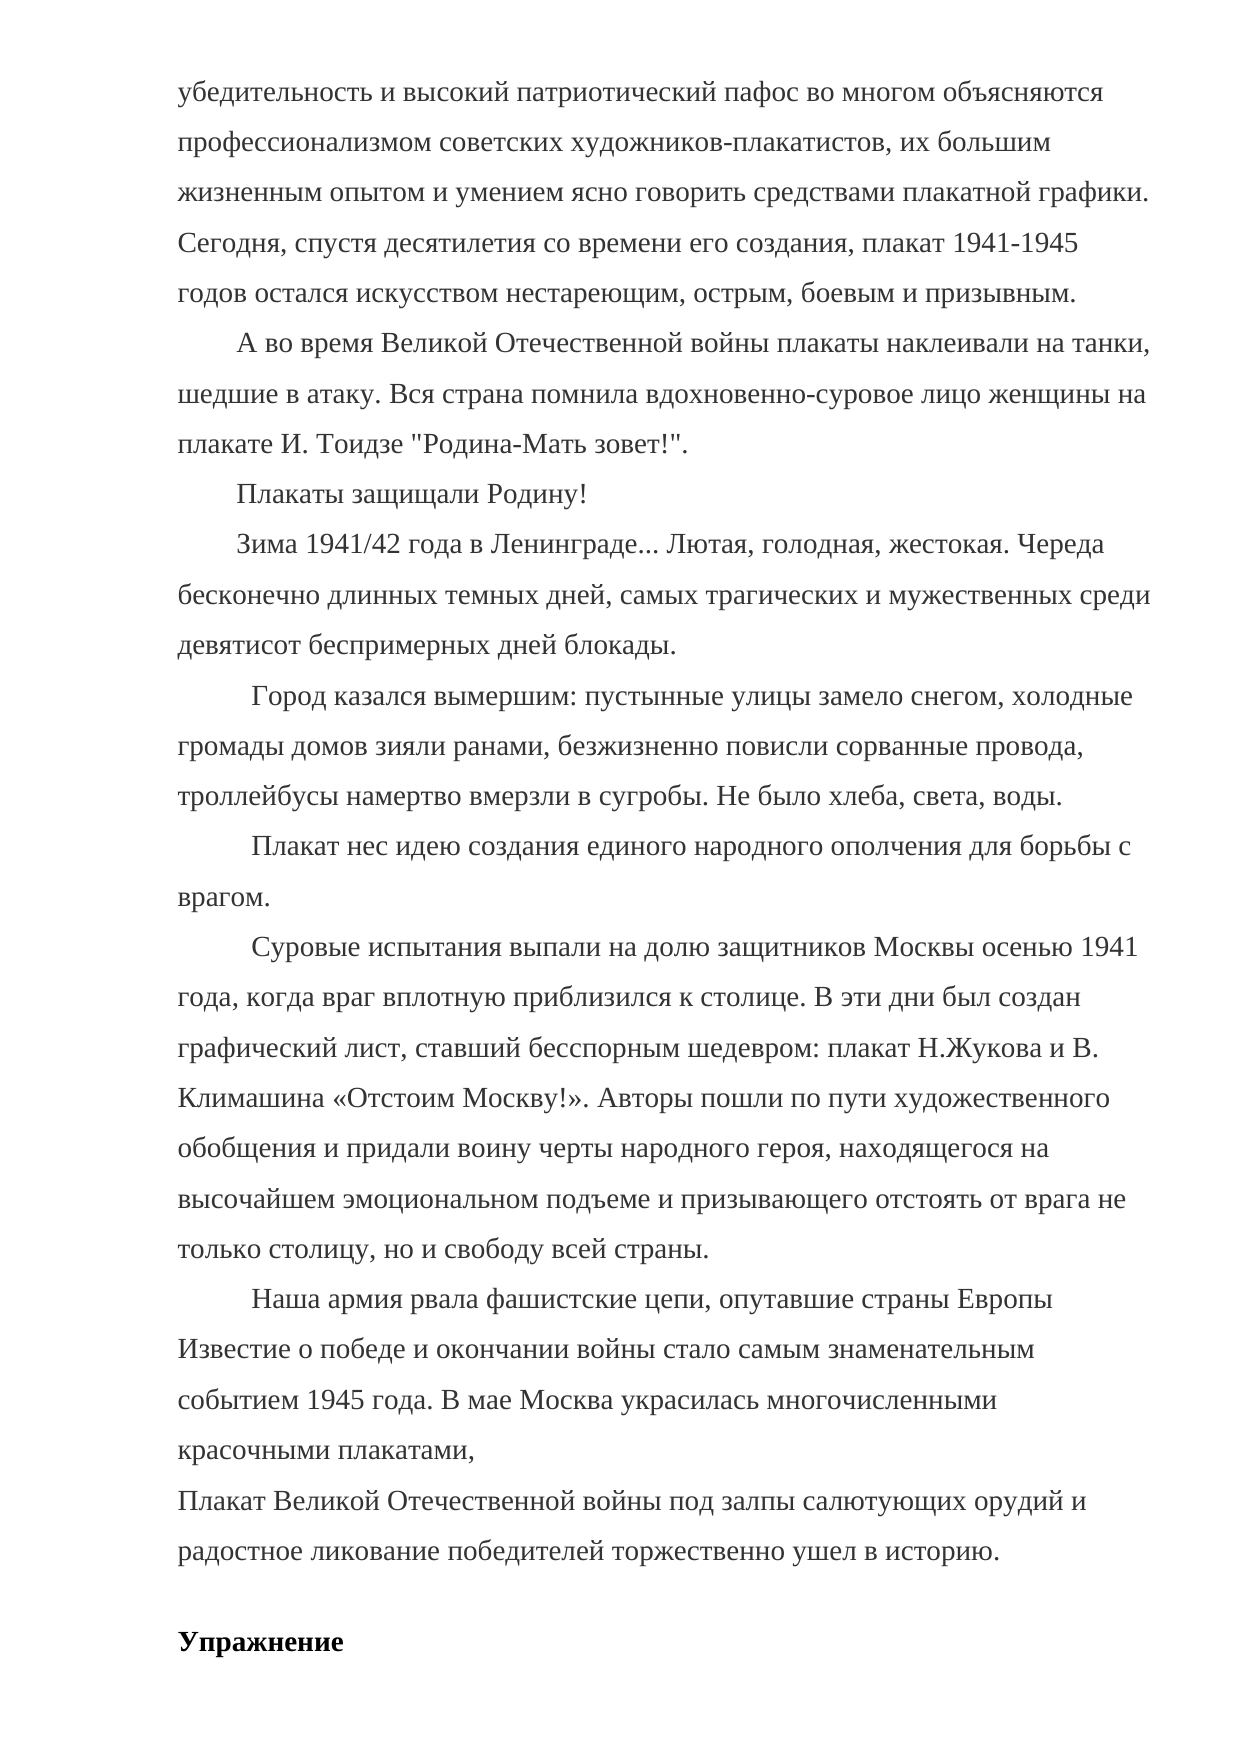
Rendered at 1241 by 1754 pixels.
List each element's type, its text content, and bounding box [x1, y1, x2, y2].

text Упражнение [177, 1624, 1152, 1658]
text Город казался вымершим: пустынные улицы замело снегом, холодные громады домов зияли ранами, безжизненно повисли сорванные провода, троллейбусы намертво вмерзли в сугробы. Не было хлеба, света, воды. [177, 678, 1152, 812]
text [177, 74, 1152, 309]
text Зима 1941/42 года в Ленинграде... Лютая, голодная, жестокая. Череда бесконечно длинных темных дней, самых трагических и мужественных среди девятисот беспримерных дней блокады. [177, 527, 1152, 661]
text Плакат нес идею создания единого народного ополчения для борьбы с врагом. [177, 828, 1152, 912]
text Суровые испытания выпали на долю защитников Москвы осенью 1941 года, когда враг вплотную приблизился к столице. В эти дни был создан графический лист, ставший бесспорным шедевром: плакат Н.Жукова и В. Климашина «Отстоим Москву!». Авторы пошли по пути художественного обобщения и придали воину черты народного героя, находящегося на высочайшем эмоциональном подъеме и призывающего отстоять от врага не только столицу, но и свободу всей страны. [177, 929, 1152, 1264]
text Наша армия рвала фашистские цепи, опутавшие страны Европы [177, 1281, 1152, 1315]
text Плакат Великой Отечественной войны под залпы салютующих орудий и радостное ликование победителей торжественно ушел в историю. [177, 1483, 1152, 1566]
text Известие о победе и окончании войны стало самым знаменательным событием 1945 года. В мае Москва украсилась многочисленными красочными плакатами, [177, 1332, 1152, 1466]
text Плакаты защищали Родину! [177, 476, 1152, 510]
text А во время Великой Отечественной войны плакаты наклеивали на танки, шедшие в атаку. Вся страна помнила вдохновенно-суровое лицо женщины на плакате И. Тоидзе "Родина-Мать зовет!". [177, 325, 1152, 459]
